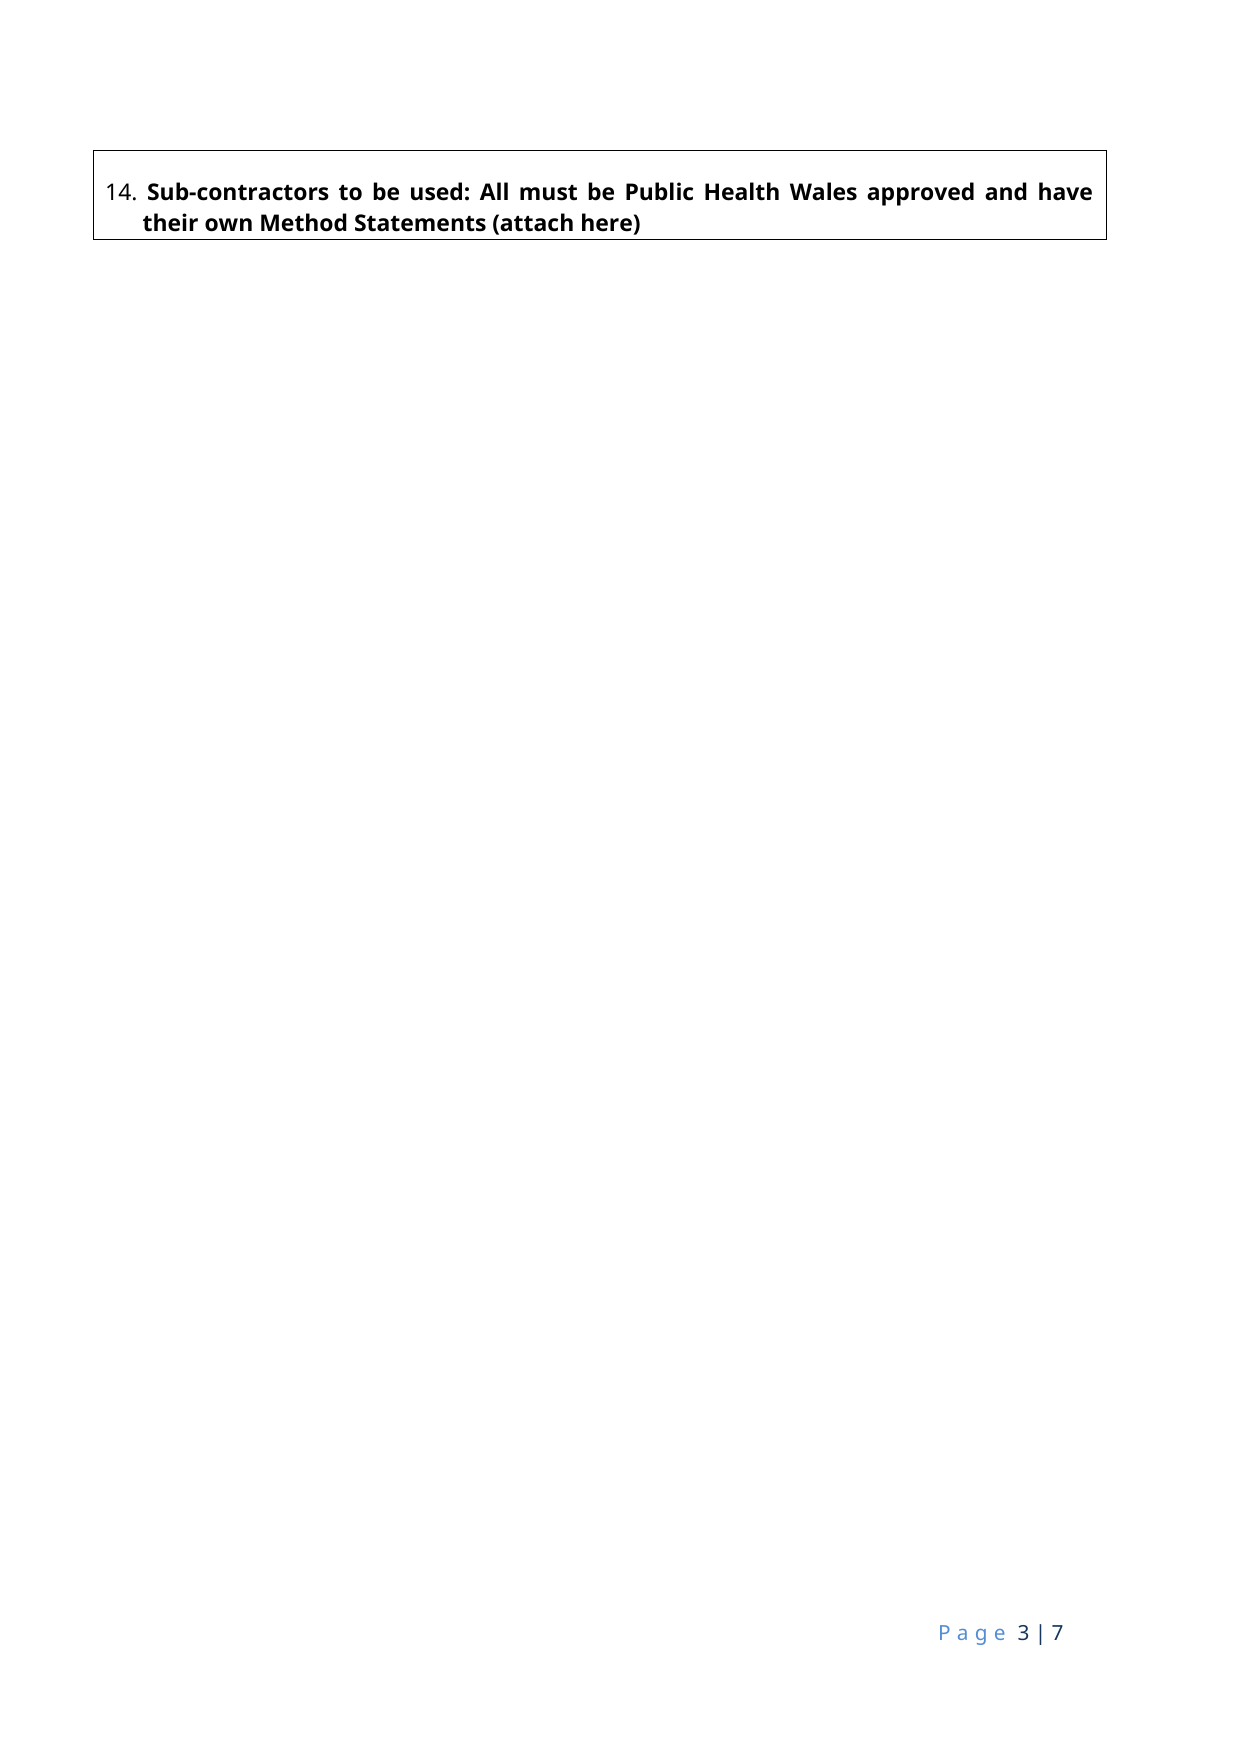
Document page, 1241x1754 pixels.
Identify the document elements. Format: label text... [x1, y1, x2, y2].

table_header 14. Sub-contractors to be used: All must be Public Health Wales approved and have their own Method Statements (attach here) [94, 151, 1106, 238]
